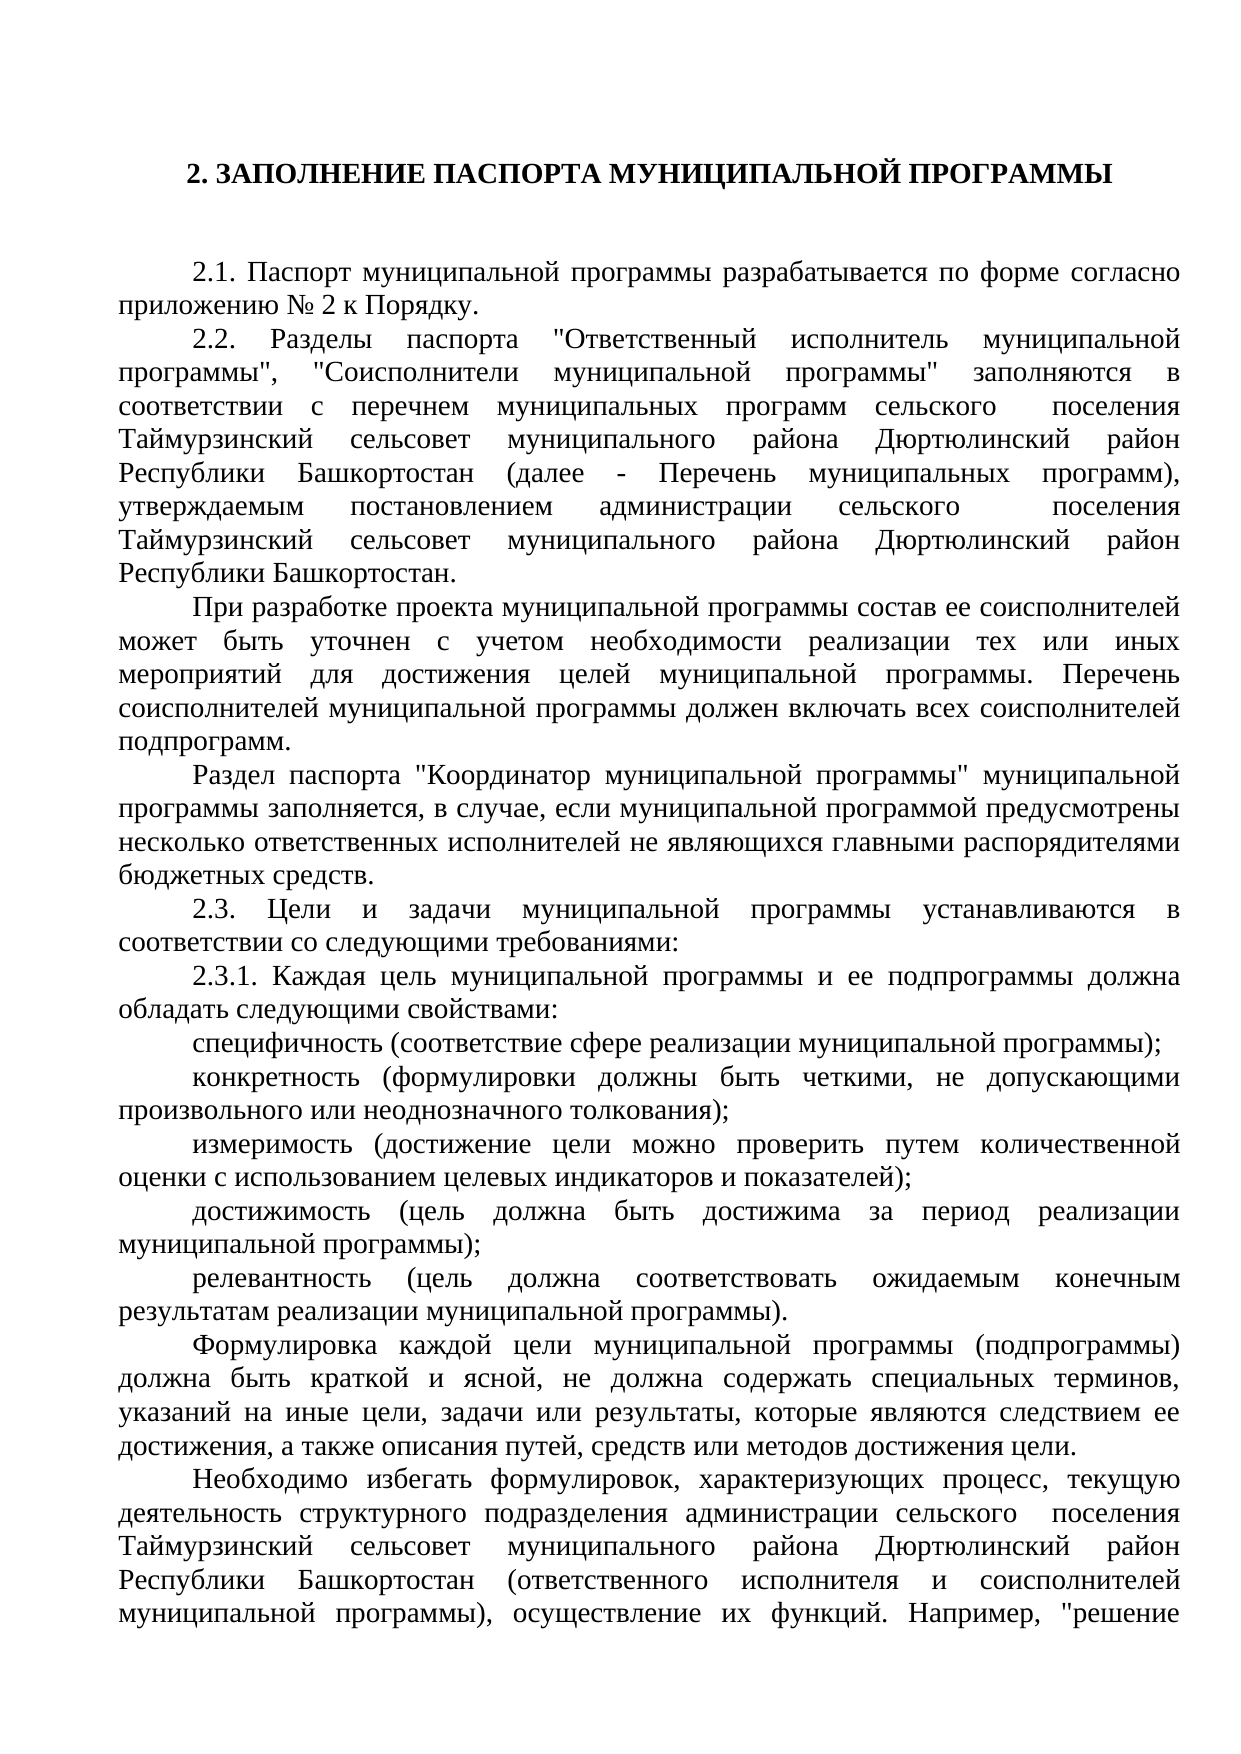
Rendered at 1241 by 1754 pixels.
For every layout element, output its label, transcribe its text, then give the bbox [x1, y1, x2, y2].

text При разработке проекта муниципальной программы состав ее соисполнителей может быть уточнен с учетом необходимости реализации тех или иных мероприятий для достижения целей муниципальной программы. Перечень соисполнителей муниципальной программы должен включать всех соисполнителей подпрограмм. [118, 589, 1181, 757]
text Раздел паспорта "Координатор муниципальной программы" муниципальной программы заполняется, в случае, если муниципальной программой предусмотрены несколько ответственных исполнителей не являющихся главными распорядителями бюджетных средств. [118, 757, 1181, 891]
text измеримость (достижение цели можно проверить путем количественной оценки с использованием целевых индикаторов и показателей); [118, 1126, 1181, 1193]
subtitle 2. ЗАПОЛНЕНИЕ ПАСПОРТА МУНИЦИПАЛЬНОЙ ПРОГРАММЫ [118, 118, 1181, 190]
text релевантность (цель должна соответствовать ожидаемым конечным результатам реализации муниципальной программы). [118, 1260, 1181, 1327]
text 2.3. Цели и задачи муниципальной программы устанавливаются в соответствии со следующими требованиями: [118, 891, 1181, 958]
text специфичность (соответствие сфере реализации муниципальной программы); [118, 1025, 1181, 1059]
text Формулировка каждой цели муниципальной программы (подпрограммы) должна быть краткой и ясной, не должна содержать специальных терминов, указаний на иные цели, задачи или результаты, которые являются следствием ее достижения, а также описания путей, средств или методов достижения цели. [118, 1327, 1181, 1461]
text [118, 1461, 1181, 1629]
text 2.1. Паспорт муниципальной программы разрабатывается по форме согласно приложению № 2 к Порядку. [118, 254, 1181, 321]
text 2.2. Разделы паспорта "Ответственный исполнитель муниципальной программы", "Соисполнители муниципальной программы" заполняются в соответствии с перечнем муниципальных программ сельского поселения Таймурзинский сельсовет муниципального района Дюртюлинский район Республики Башкортостан (далее - Перечень муниципальных программ), утверждаемым постановлением администрации сельского поселения Таймурзинский сельсовет муниципального района Дюртюлинский район Республики Башкортостан. [118, 321, 1181, 589]
text 2.3.1. Каждая цель муниципальной программы и ее подпрограммы должна обладать следующими свойствами: [118, 958, 1181, 1025]
text достижимость (цель должна быть достижима за период реализации муниципальной программы); [118, 1193, 1181, 1260]
text конкретность (формулировки должны быть четкими, не допускающими произвольного или неоднозначного толкования); [118, 1059, 1181, 1126]
